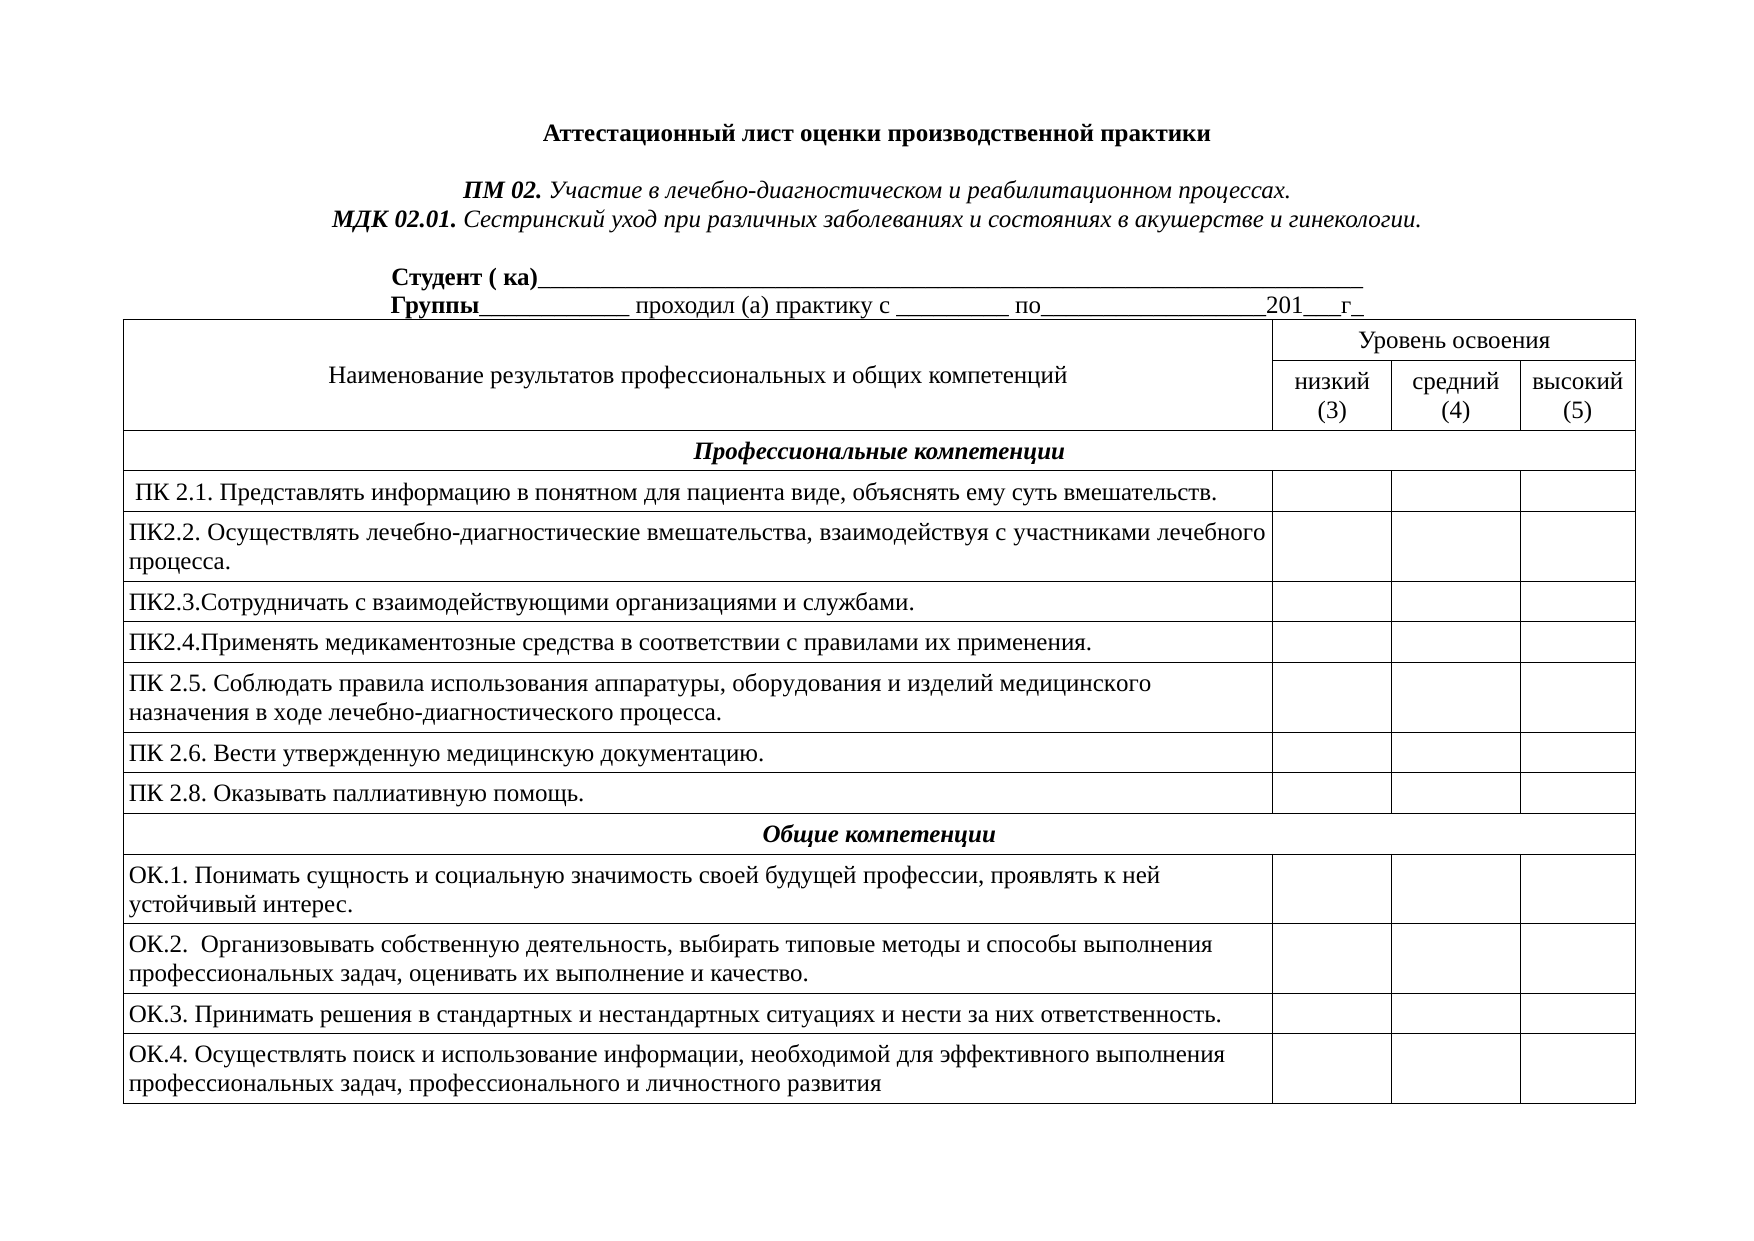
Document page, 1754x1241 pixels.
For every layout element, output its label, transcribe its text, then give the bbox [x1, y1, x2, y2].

table_cell [1273, 733, 1391, 772]
table_cell [1273, 471, 1391, 511]
table_cell [1392, 1034, 1520, 1103]
table_header Уровень освоения [1273, 320, 1635, 360]
table_cell ОК.2. Организовывать собственную деятельность, выбирать типовые методы и способы выполнения профессиональных задач, оценивать их выполнение и качество. [124, 924, 1272, 993]
table_cell [1521, 924, 1635, 993]
table_cell [1273, 994, 1391, 1033]
table_cell ОК.3. Принимать решения в стандартных и нестандартных ситуациях и нести за них ответственность. [124, 994, 1272, 1033]
text Аттестационный лист оценки производственной практики [118, 118, 1636, 147]
table_cell [1273, 512, 1391, 581]
table_cell [1273, 855, 1391, 923]
table_cell Профессиональные компетенции [124, 431, 1635, 470]
table_cell [1521, 1034, 1635, 1103]
table_cell высокий (5) [1521, 361, 1635, 429]
table_cell Общие компетенции [124, 814, 1635, 854]
table_cell ПК 2.5. Соблюдать правила использования аппаратуры, оборудования и изделий медицинского назначения в ходе лечебно-диагностического процесса. [124, 663, 1272, 731]
table_cell ПК 2.6. Вести утвержденную медицинскую документацию. [124, 733, 1272, 772]
table_cell [1521, 855, 1635, 923]
text МДК 02.01. Сестринский уход при различных заболеваниях и состояниях в акушерстве и гинекологии. [118, 204, 1636, 233]
table_cell низкий (3) [1273, 361, 1391, 429]
table_cell [1392, 733, 1520, 772]
table_cell [1273, 1034, 1391, 1103]
table_cell [1273, 663, 1391, 731]
table_cell [1521, 471, 1635, 511]
table_cell [1392, 512, 1520, 581]
table_cell ПК 2.1. Представлять информацию в понятном для пациента виде, объяснять ему суть вмешательств. [124, 471, 1272, 511]
table_cell [1273, 622, 1391, 662]
text ПМ 02. Участие в лечебно-диагностическом и реабилитационном процессах. [118, 176, 1636, 204]
table_cell ПК2.3.Сотрудничать с взаимодействующими организациями и службами. [124, 582, 1272, 621]
text Группы____________ проходил (а) практику с _________ по__________________201___г_ [118, 291, 1636, 319]
table_cell [1521, 663, 1635, 731]
table_cell [1521, 512, 1635, 581]
table_cell ПК2.4.Применять медикаментозные средства в соответствии с правилами их применения. [124, 622, 1272, 662]
table_cell [1273, 582, 1391, 621]
table_cell [1392, 582, 1520, 621]
text Студент ( ка)__________________________________________________________________ [118, 262, 1636, 291]
table_cell [1392, 855, 1520, 923]
table_cell [1392, 924, 1520, 993]
table_cell [1521, 994, 1635, 1033]
table_cell ПК2.2. Осуществлять лечебно-диагностические вмешательства, взаимодействуя с участниками лечебного процесса. [124, 512, 1272, 581]
table_cell [1392, 471, 1520, 511]
table_cell [1521, 733, 1635, 772]
table_cell ПК 2.8. Оказывать паллиативную помощь. [124, 773, 1272, 813]
table_cell [1521, 622, 1635, 662]
table_cell [1392, 773, 1520, 813]
table_header Наименование результатов профессиональных и общих компетенций [124, 320, 1272, 429]
table_cell средний (4) [1392, 361, 1520, 429]
table_cell ОК.1. Понимать сущность и социальную значимость своей будущей профессии, проявлять к ней устойчивый интерес. [124, 855, 1272, 923]
table_cell [1392, 994, 1520, 1033]
table_cell [1521, 582, 1635, 621]
table_cell [1392, 663, 1520, 731]
table_cell [1521, 773, 1635, 813]
table_cell [1273, 924, 1391, 993]
table_cell [1273, 773, 1391, 813]
table_cell [1392, 622, 1520, 662]
table_cell ОК.4. Осуществлять поиск и использование информации, необходимой для эффективного выполнения профессиональных задач, профессионального и личностного развития [124, 1034, 1272, 1103]
